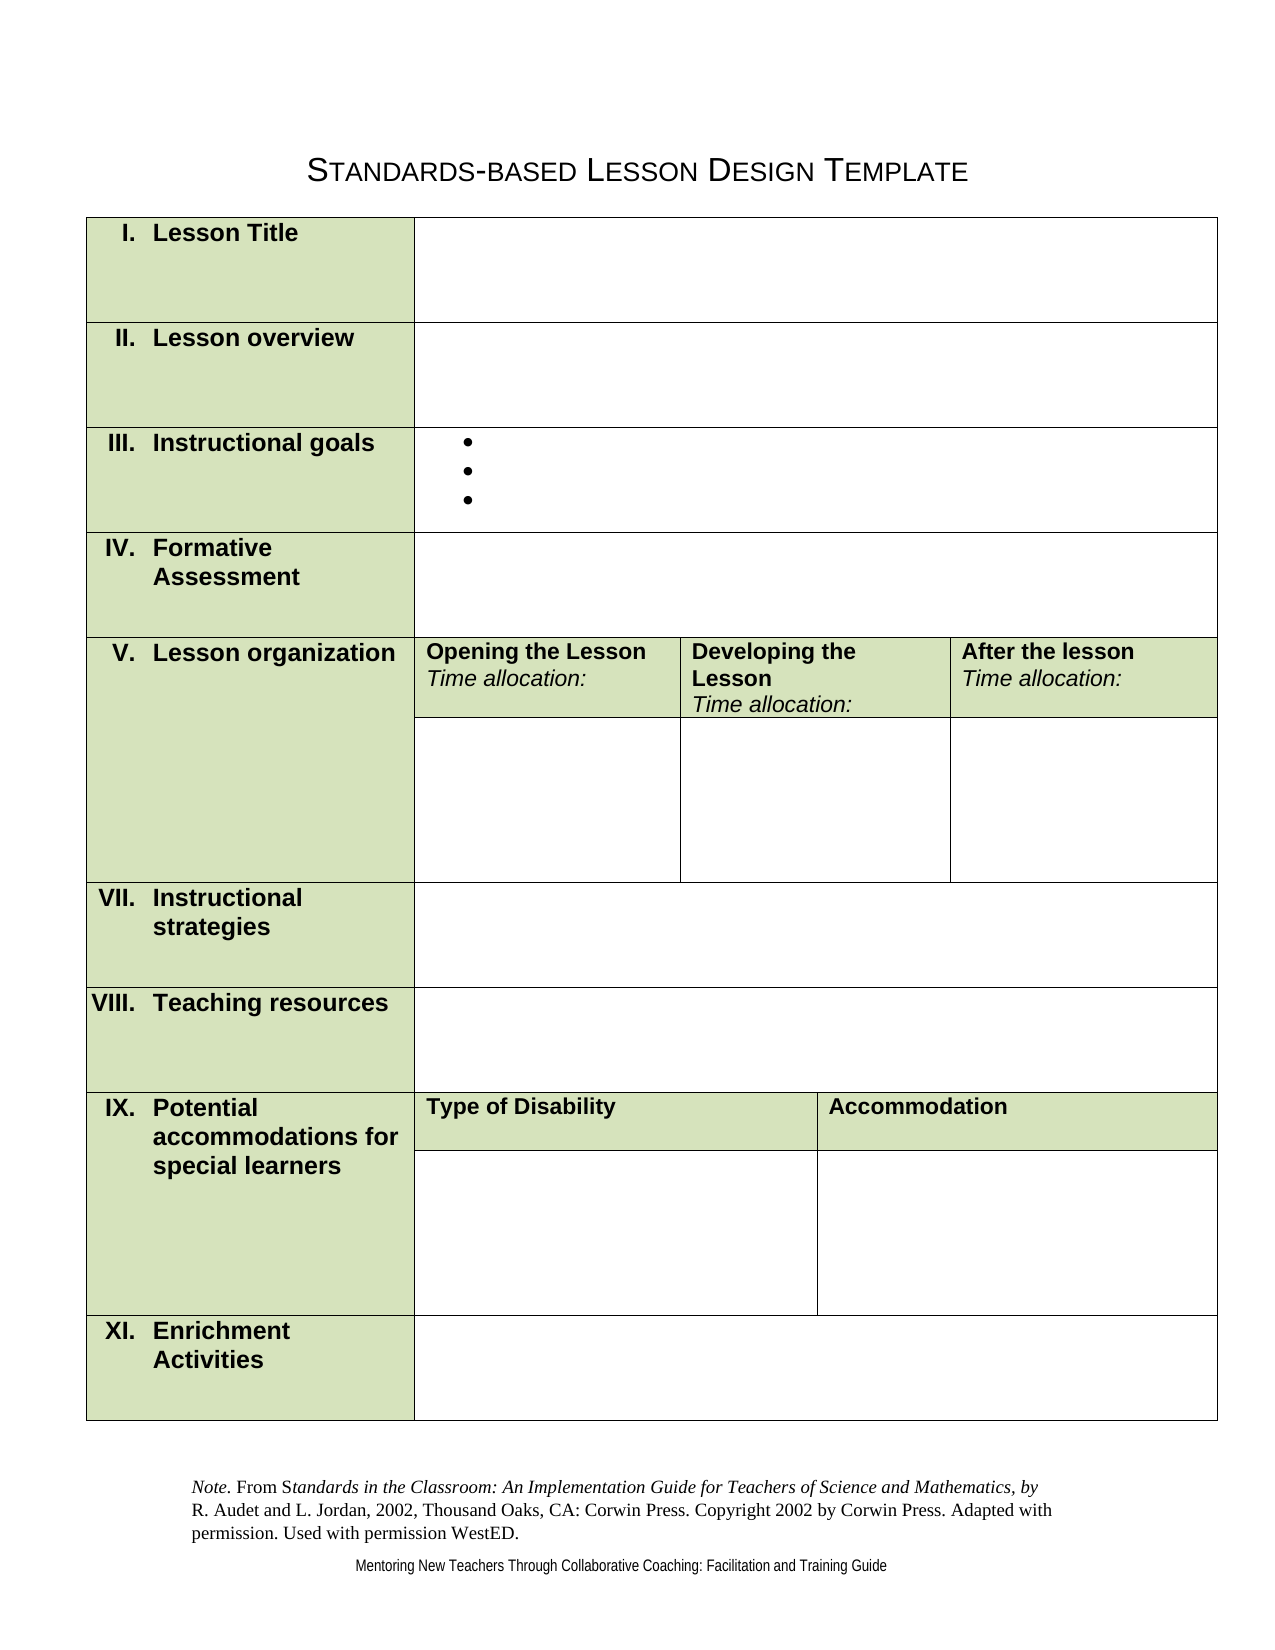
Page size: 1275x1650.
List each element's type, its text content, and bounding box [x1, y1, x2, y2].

text Standards-based Lesson Design Template [150, 150, 1125, 188]
table_cell Instructional goals [87, 428, 414, 532]
table_cell [415, 533, 1217, 637]
table_cell Formative Assessment [87, 533, 414, 637]
table_cell [951, 718, 1217, 882]
table_cell Type of Disability [415, 1093, 817, 1150]
table_cell [415, 1316, 1217, 1420]
table_cell Accommodation [818, 1093, 1217, 1150]
table_cell [818, 1151, 1217, 1315]
table_cell Developing the Lesson Time allocation: [681, 638, 950, 717]
table_cell [681, 718, 950, 882]
table_cell [415, 718, 680, 882]
table_cell Enrichment Activities [87, 1316, 414, 1420]
table_cell [415, 883, 1217, 987]
table_cell Instructional strategies [87, 883, 414, 987]
table_cell Opening the Lesson Time allocation: [415, 638, 680, 717]
table_header Lesson Title [87, 218, 414, 322]
table_cell [415, 1151, 817, 1315]
table_cell Teaching resources [87, 988, 414, 1092]
table_header [415, 218, 1217, 322]
table_cell Lesson overview [87, 323, 414, 427]
table_cell [415, 323, 1217, 427]
table_cell Potential accommodations for special learners [87, 1093, 414, 1315]
table_cell Lesson organization [87, 638, 414, 882]
table_cell [415, 428, 1217, 532]
table_cell After the lesson Time allocation: [951, 638, 1217, 717]
table_cell [415, 988, 1217, 1092]
